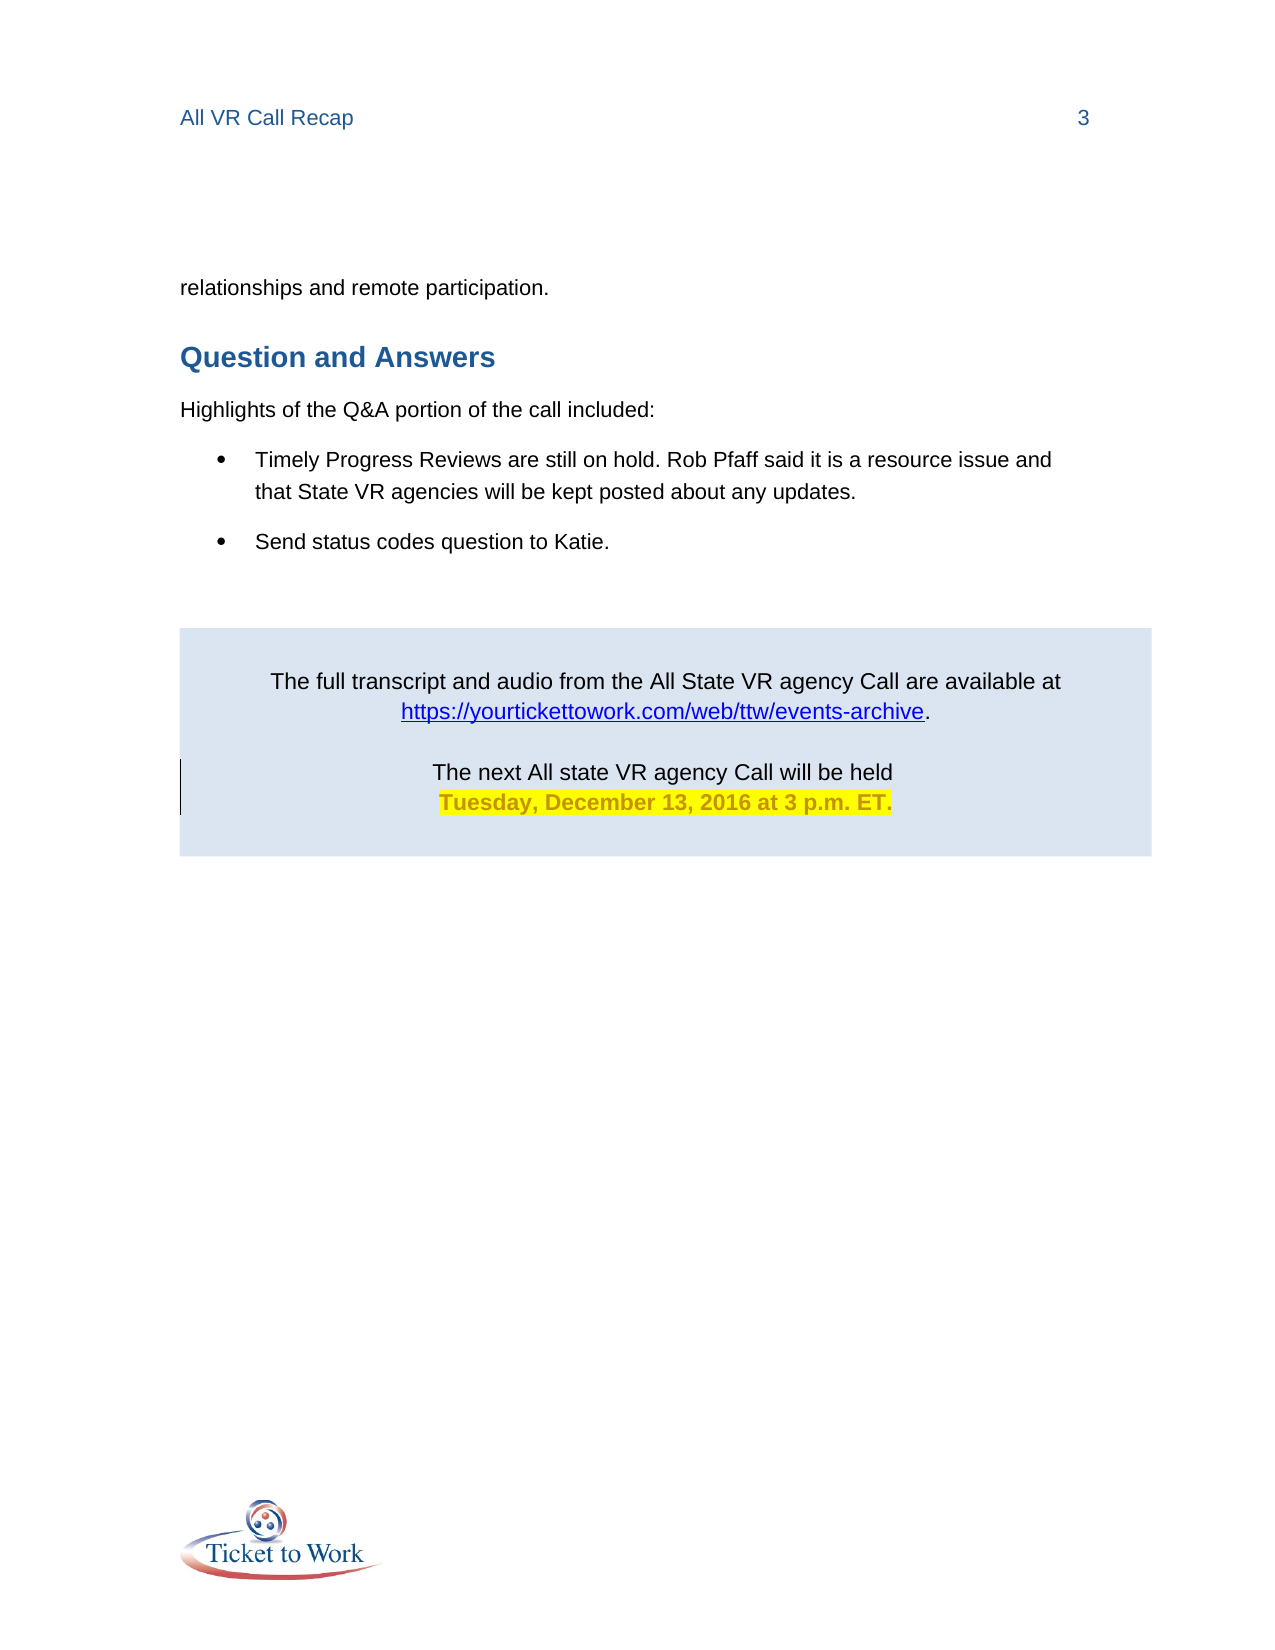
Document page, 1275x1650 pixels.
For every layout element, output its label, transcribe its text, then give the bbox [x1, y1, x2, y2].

text Highlights of the Q&A portion of the call included: [180, 393, 1095, 424]
list Send status codes question to Katie. [217, 524, 1095, 555]
subtitle Question and Answers [180, 339, 1095, 374]
list Timely Progress Reviews are still on hold. Rob Pfaff said it is a resource issue and that State VR agencies will be kept posted about any updates. [217, 443, 1095, 505]
picture [180, 1500, 383, 1580]
